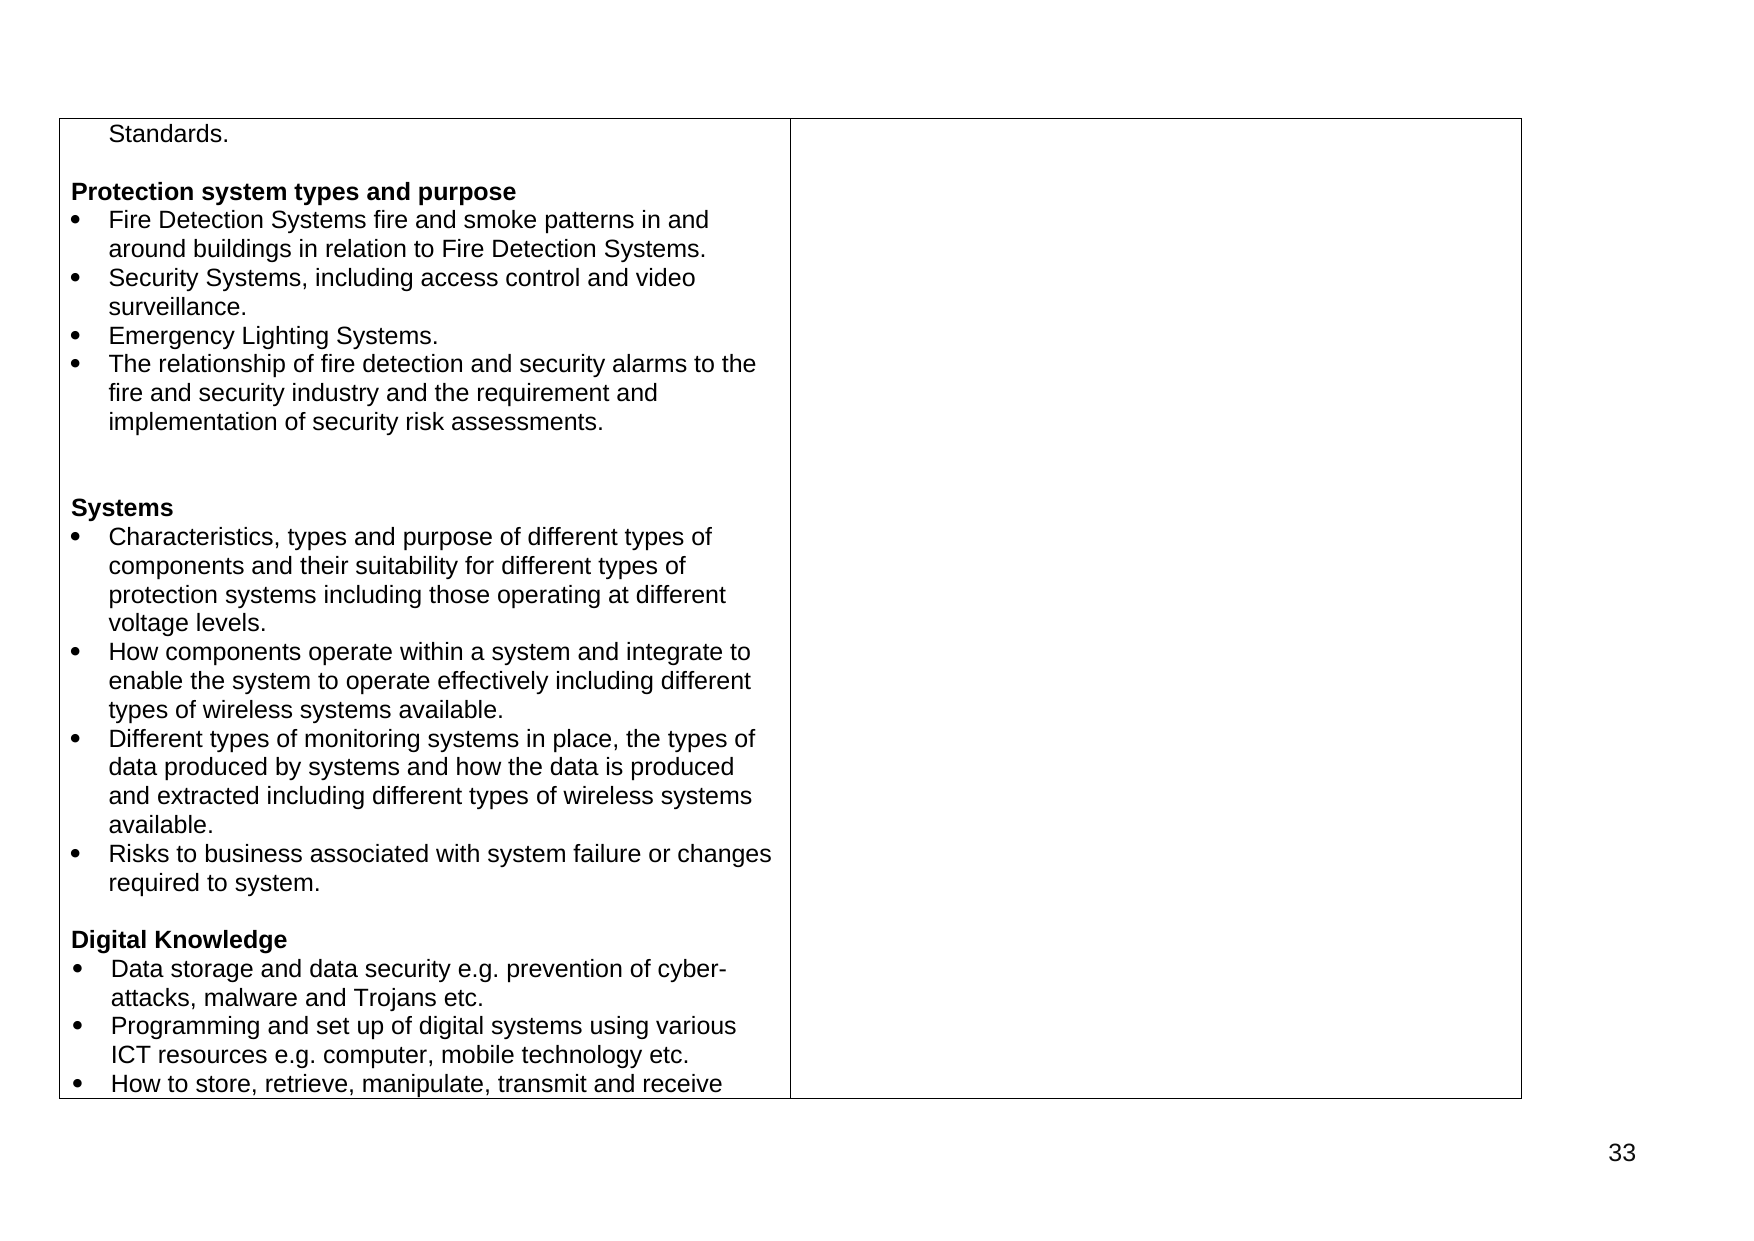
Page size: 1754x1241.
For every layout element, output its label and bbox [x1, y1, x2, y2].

table_cell [791, 119, 1521, 1098]
table_cell [60, 119, 790, 1098]
